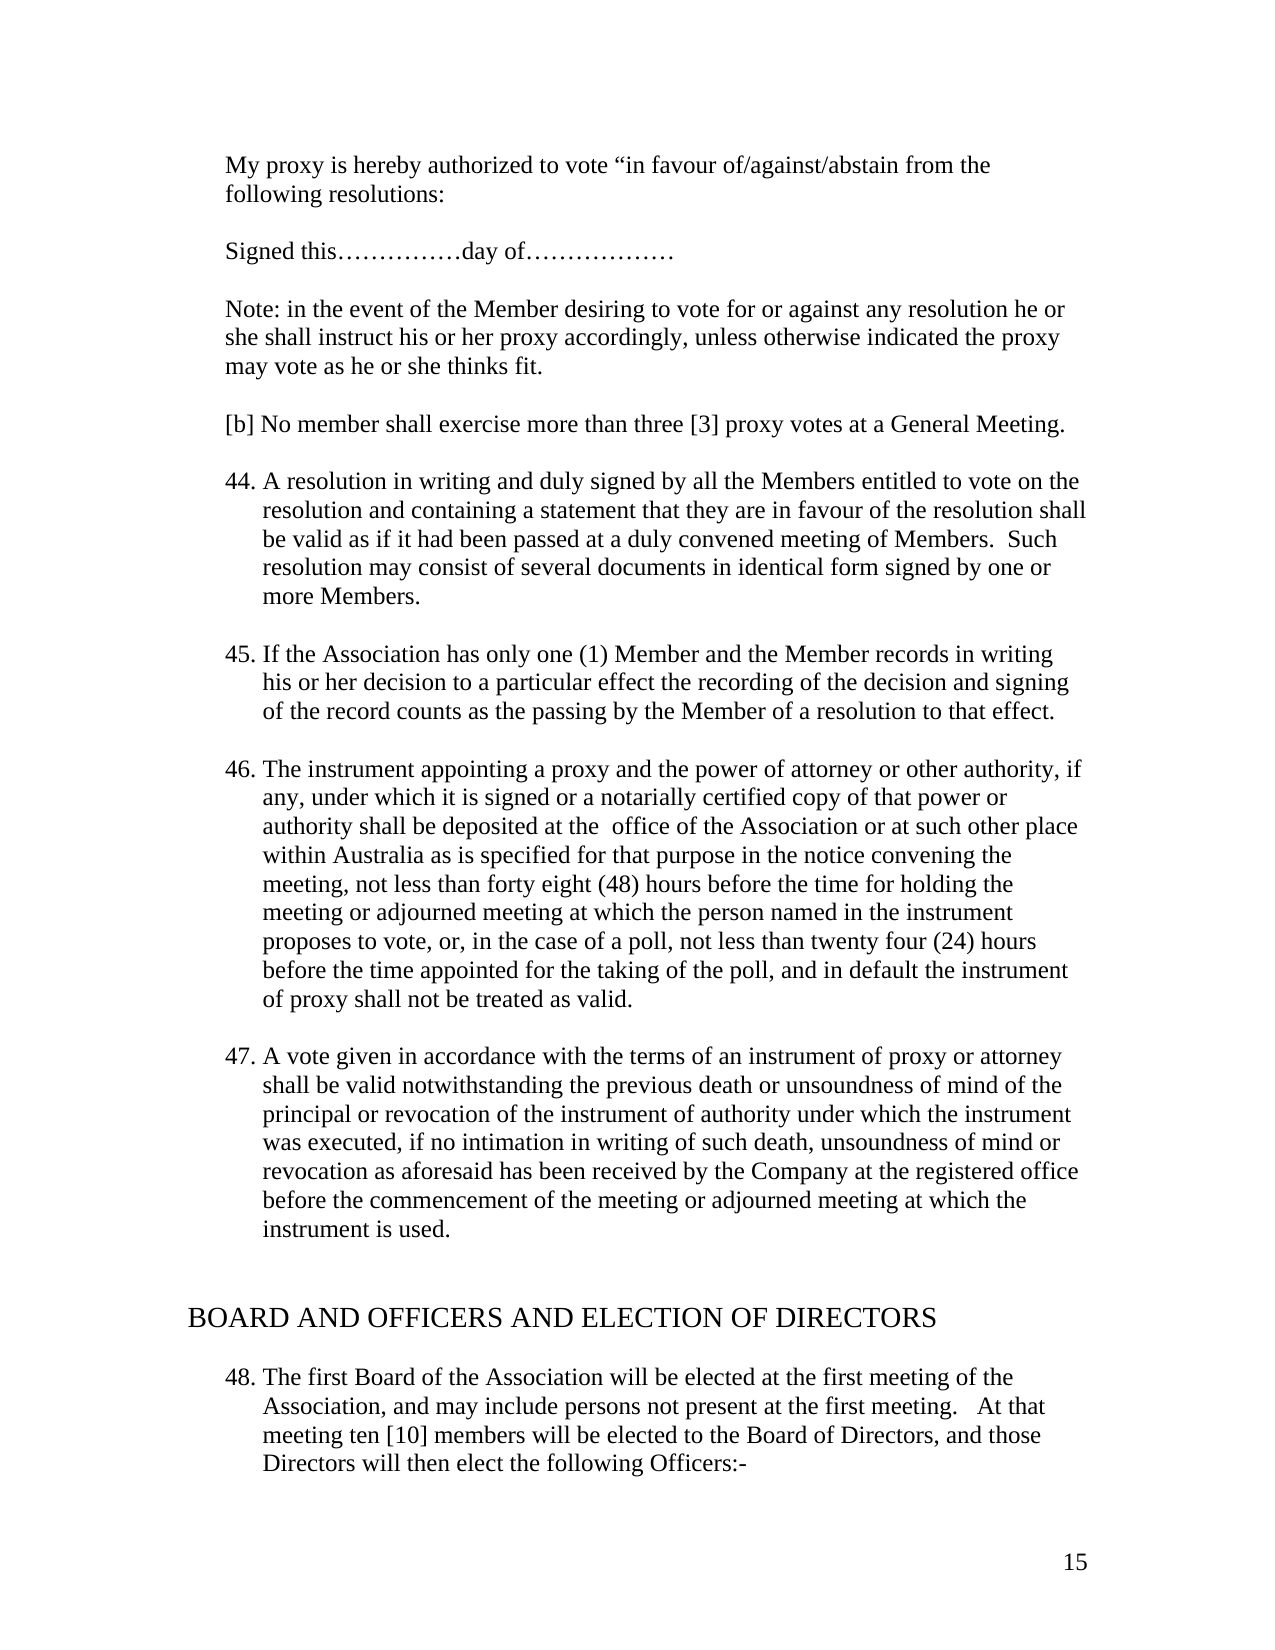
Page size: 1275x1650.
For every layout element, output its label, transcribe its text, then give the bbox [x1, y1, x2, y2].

list Note: in the event of the Member desiring to vote for or against any resolution he or she shall instruct his or her proxy accordingly, unless otherwise indicated the proxy may vote as he or she thinks fit. [225, 294, 1087, 380]
list My proxy is hereby authorized to vote “in favour of/against/abstain from the following resolutions: [225, 150, 1087, 207]
list [b] No member shall exercise more than three [3] proxy votes at a General Meeting. [225, 409, 1087, 437]
list The first Board of the Association will be elected at the first meeting of the Association, and may include persons not present at the first meeting. At that meeting ten [10] members will be elected to the Board of Directors, and those Directors will then elect the following Officers:- [225, 1362, 1087, 1477]
list Signed this……………day of……………… [225, 236, 1087, 265]
text BOARD AND OFFICERS AND ELECTION OF DIRECTORS [187, 1300, 1087, 1333]
list If the Association has only one (1) Member and the Member records in writing his or her decision to a particular effect the recording of the decision and signing of the record counts as the passing by the Member of a resolution to that effect. [225, 639, 1087, 725]
list The instrument appointing a proxy and the power of attorney or other authority, if any, under which it is signed or a notarially certified copy of that power or authority shall be deposited at the office of the Association or at such other place within Australia as is specified for that purpose in the notice convening the meeting, not less than forty eight (48) hours before the time for holding the meeting or adjourned meeting at which the person named in the instrument proposes to vote, or, in the case of a poll, not less than twenty four (24) hours before the time appointed for the taking of the poll, and in default the instrument of proxy shall not be treated as valid. [225, 754, 1087, 1012]
list A vote given in accordance with the terms of an instrument of proxy or attorney shall be valid notwithstanding the previous death or unsoundness of mind of the principal or revocation of the instrument of authority under which the instrument was executed, if no intimation in writing of such death, unsoundness of mind or revocation as aforesaid has been received by the Company at the registered office before the commencement of the meeting or adjourned meeting at which the instrument is used. [225, 1041, 1087, 1242]
list A resolution in writing and duly signed by all the Members entitled to vote on the resolution and containing a statement that they are in favour of the resolution shall be valid as if it had been passed at a duly convened meeting of Members. Such resolution may consist of several documents in identical form signed by one or more Members. [225, 466, 1087, 610]
